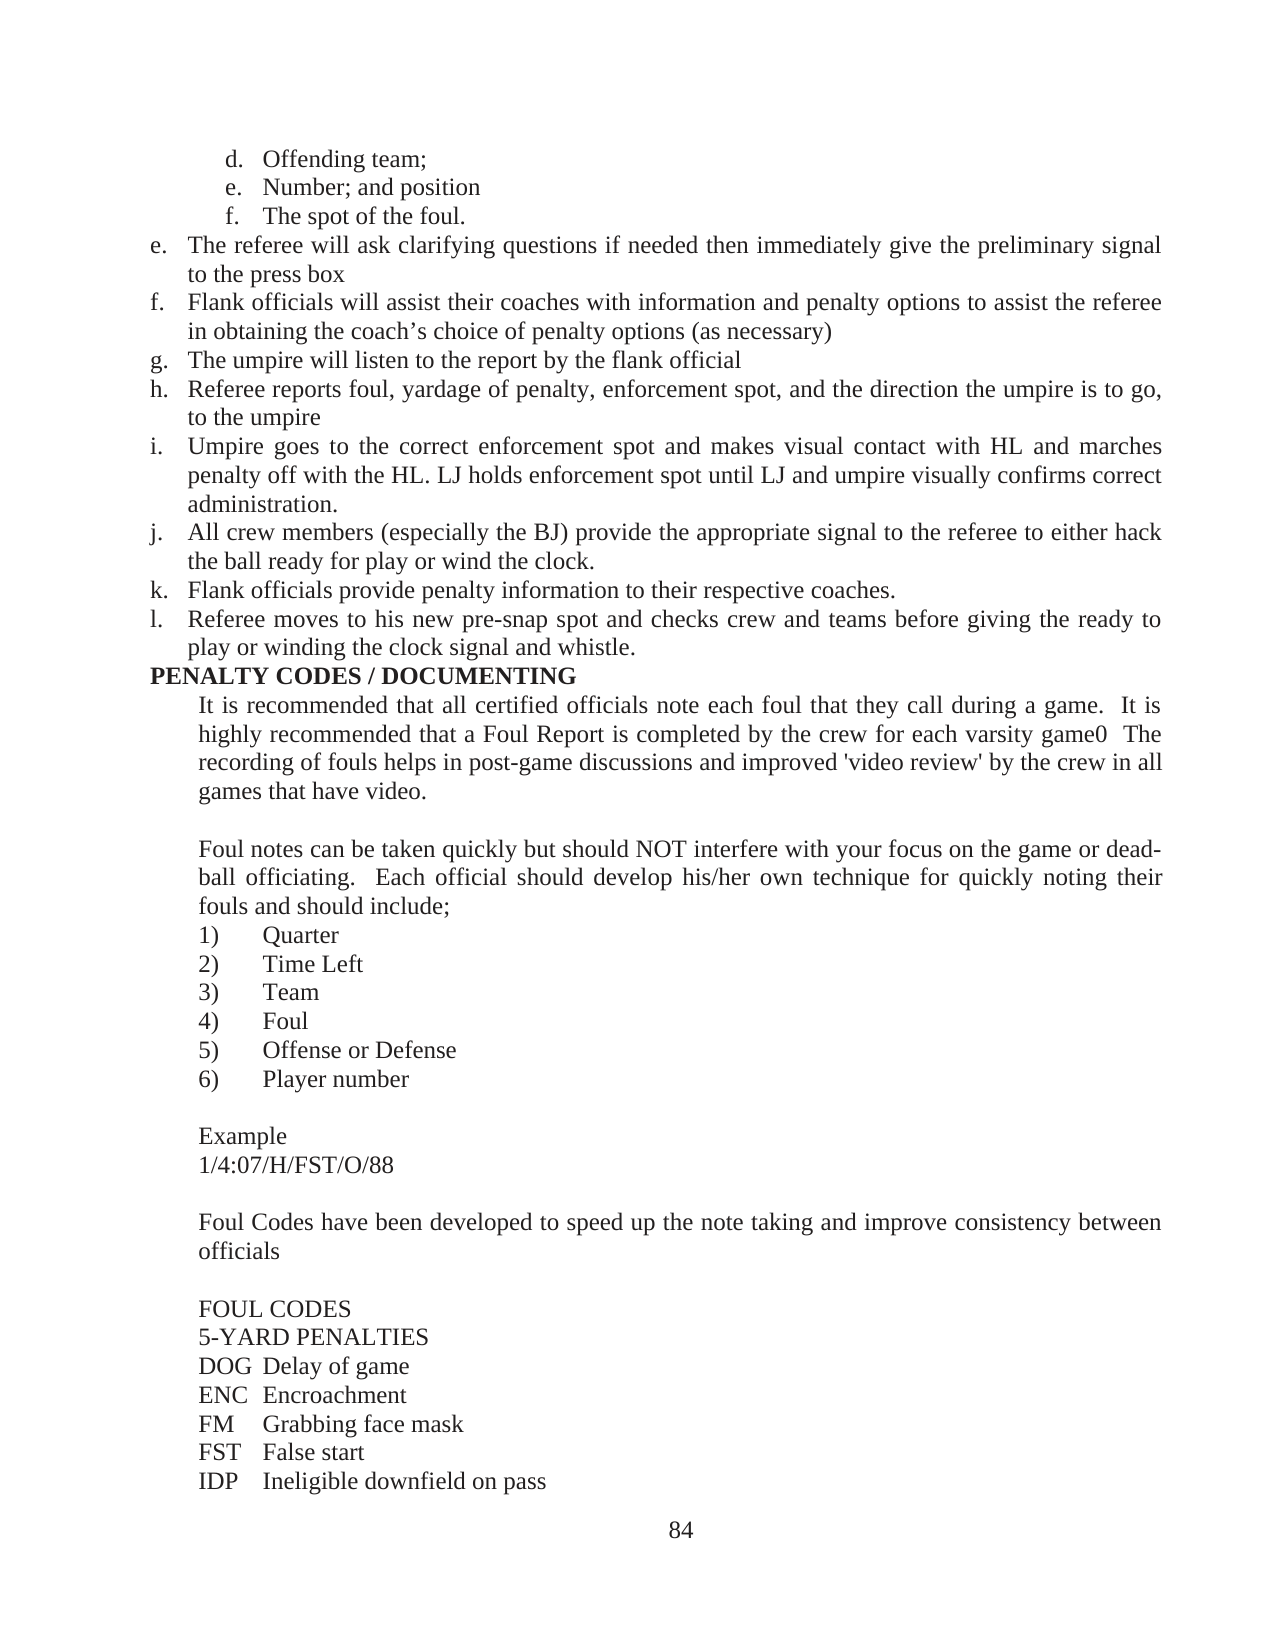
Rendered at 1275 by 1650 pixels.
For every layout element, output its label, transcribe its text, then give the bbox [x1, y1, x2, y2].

text 1) Quarter [198, 920, 1163, 949]
text Foul notes can be taken quickly but should NOT interfere with your focus on the game or dead-ball officiating. Each official should develop his/her own technique for quickly noting their fouls and should include; [198, 834, 1163, 920]
text FM Grabbing face mask [198, 1409, 1163, 1437]
list The spot of the foul. [225, 201, 1163, 230]
text 5) Offense or Defense [198, 1035, 1163, 1064]
list Flank officials provide penalty information to their respective coaches. [150, 575, 1163, 604]
text FST False start [198, 1437, 1163, 1466]
text 5-YARD PENALTIES [198, 1322, 1163, 1351]
text IDP Ineligible downfield on pass [198, 1466, 1163, 1495]
list Number; and position [225, 172, 1163, 201]
text 2) Time Left [198, 949, 1163, 977]
text DOG Delay of game [198, 1351, 1163, 1380]
list Referee reports foul, yardage of penalty, enforcement spot, and the direction the umpire is to go, to the umpire [150, 374, 1163, 431]
text FOUL CODES [198, 1294, 1163, 1322]
text Foul Codes have been developed to speed up the note taking and improve consistency between officials [198, 1207, 1163, 1265]
text 6) Player number [198, 1064, 1163, 1092]
text ENC Encroachment [198, 1380, 1163, 1409]
list The referee will ask clarifying questions if needed then immediately give the preliminary signal to the press box [150, 230, 1163, 287]
list The umpire will listen to the report by the flank official [150, 345, 1163, 374]
list Referee moves to his new pre-snap spot and checks crew and teams before giving the ready to play or winding the clock signal and whistle. [150, 604, 1163, 661]
text 1/4:07/H/FST/O/88 [198, 1150, 1163, 1179]
text 4) Foul [198, 1006, 1163, 1035]
list Umpire goes to the correct enforcement spot and makes visual contact with HL and marches penalty off with the HL. LJ holds enforcement spot until LJ and umpire visually confirms correct administration. [150, 431, 1163, 517]
subtitle PENALTY CODES / DOCUMENTING [150, 661, 1163, 690]
text It is recommended that all certified officials note each foul that they call during a game. It is highly recommended that a Foul Report is completed by the crew for each varsity game0 The recording of fouls helps in post-game discussions and improved 'video review' by the crew in all games that have video. [198, 690, 1163, 805]
text Example [198, 1121, 1163, 1150]
list Offending team; [225, 144, 1163, 172]
list All crew members (especially the BJ) provide the appropriate signal to the referee to either hack the ball ready for play or wind the clock. [150, 517, 1163, 575]
list Flank officials will assist their coaches with information and penalty options to assist the referee in obtaining the coach’s choice of penalty options (as necessary) [150, 287, 1163, 345]
text 3) Team [198, 977, 1163, 1006]
